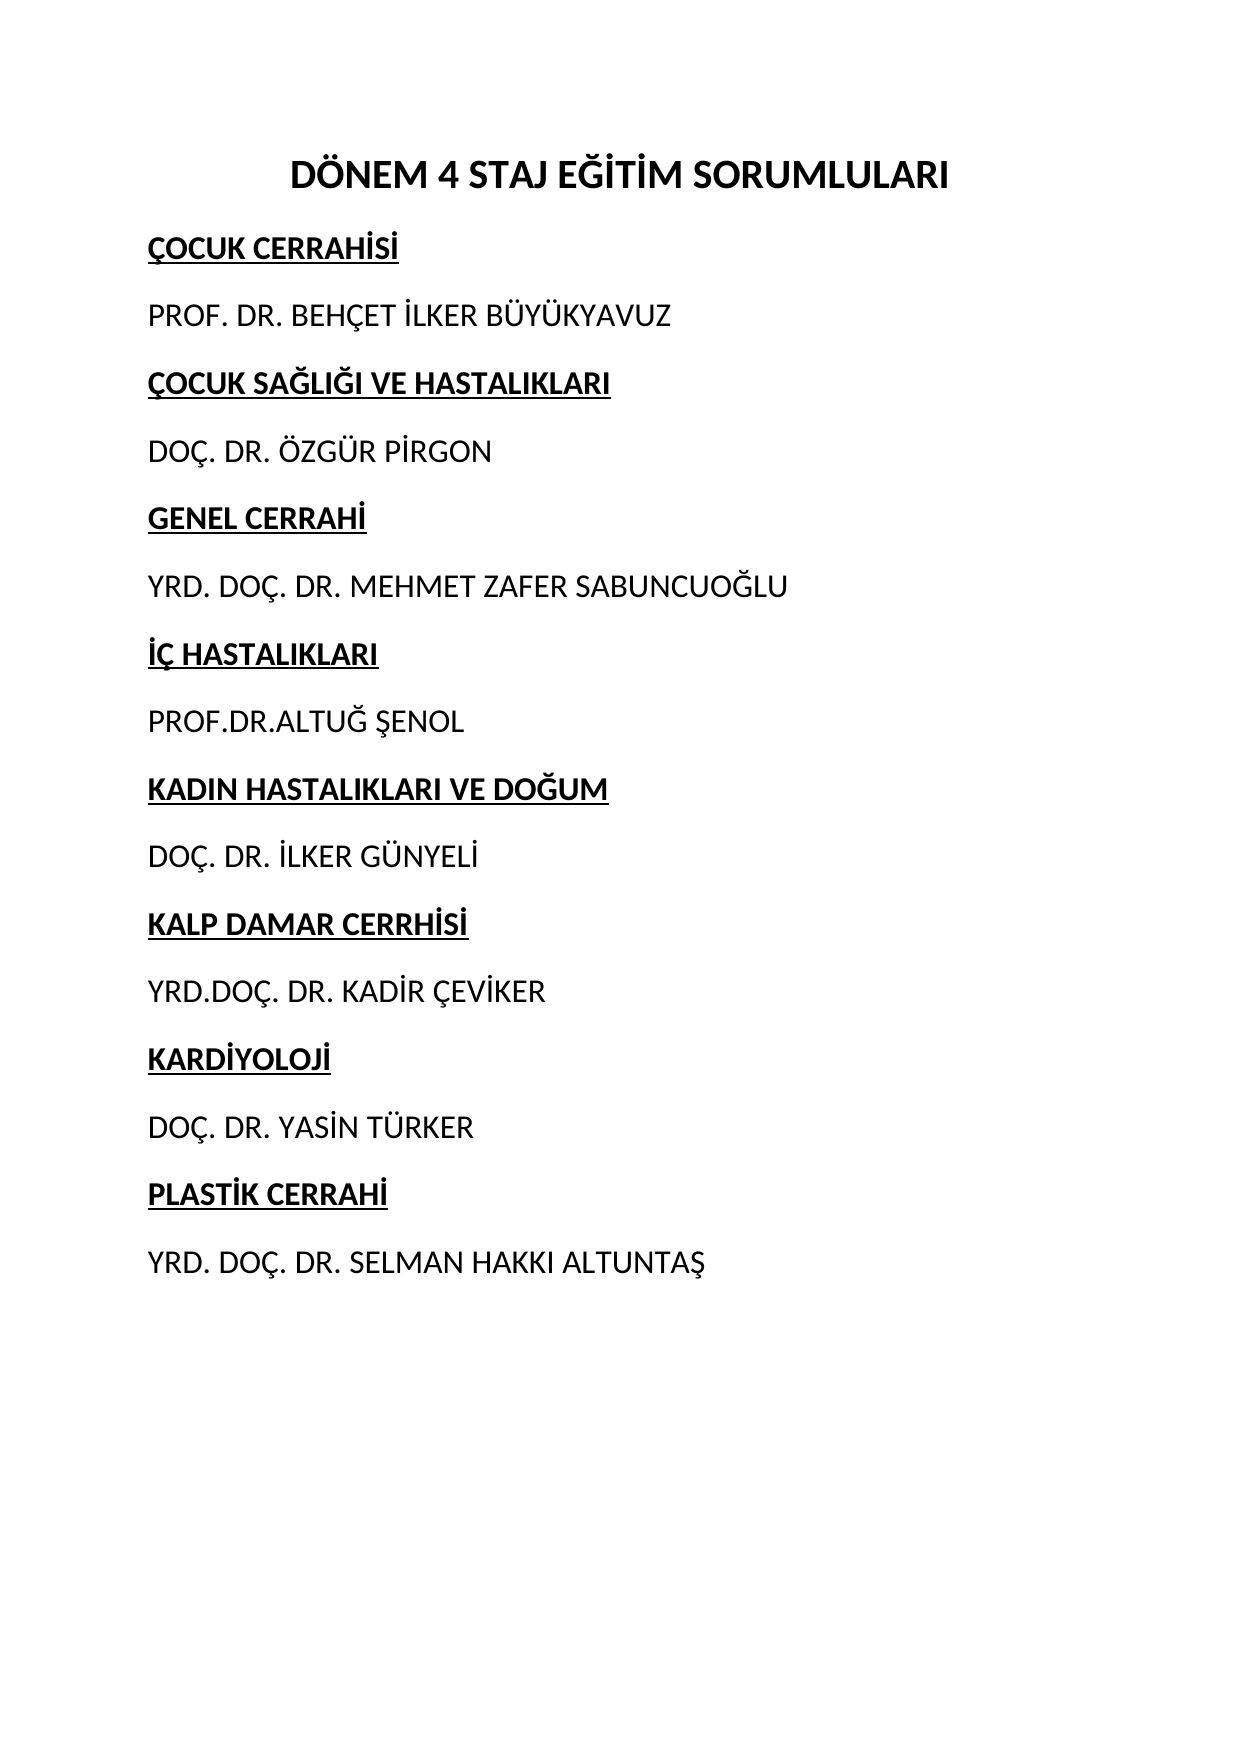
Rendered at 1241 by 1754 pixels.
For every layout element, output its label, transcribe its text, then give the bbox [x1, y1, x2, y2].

text YRD. DOÇ. DR. MEHMET ZAFER SABUNCUOĞLU [148, 565, 1093, 606]
text DOÇ. DR. YASİN TÜRKER [148, 1106, 1093, 1146]
text DÖNEM 4 STAJ EĞİTİM SORUMLULARI [148, 148, 1093, 198]
text KARDİYOLOJİ [148, 1038, 1093, 1079]
text İÇ HASTALIKLARI [148, 632, 1093, 673]
text DOÇ. DR. İLKER GÜNYELİ [148, 835, 1093, 876]
text DOÇ. DR. ÖZGÜR PİRGON [148, 430, 1093, 470]
text KALP DAMAR CERRHİSİ [148, 903, 1093, 944]
text GENEL CERRAHİ [148, 497, 1093, 538]
text ÇOCUK CERRAHİSİ [148, 227, 1093, 268]
text ÇOCUK SAĞLIĞI VE HASTALIKLARI [148, 362, 1093, 403]
text YRD. DOÇ. DR. SELMAN HAKKI ALTUNTAŞ [148, 1241, 1093, 1282]
text PROF.DR.ALTUĞ ŞENOL [148, 700, 1093, 741]
text PROF. DR. BEHÇET İLKER BÜYÜKYAVUZ [148, 294, 1093, 335]
text PLASTİK CERRAHİ [148, 1173, 1093, 1214]
text YRD.DOÇ. DR. KADİR ÇEVİKER [148, 971, 1093, 1011]
text KADIN HASTALIKLARI VE DOĞUM [148, 768, 1093, 808]
